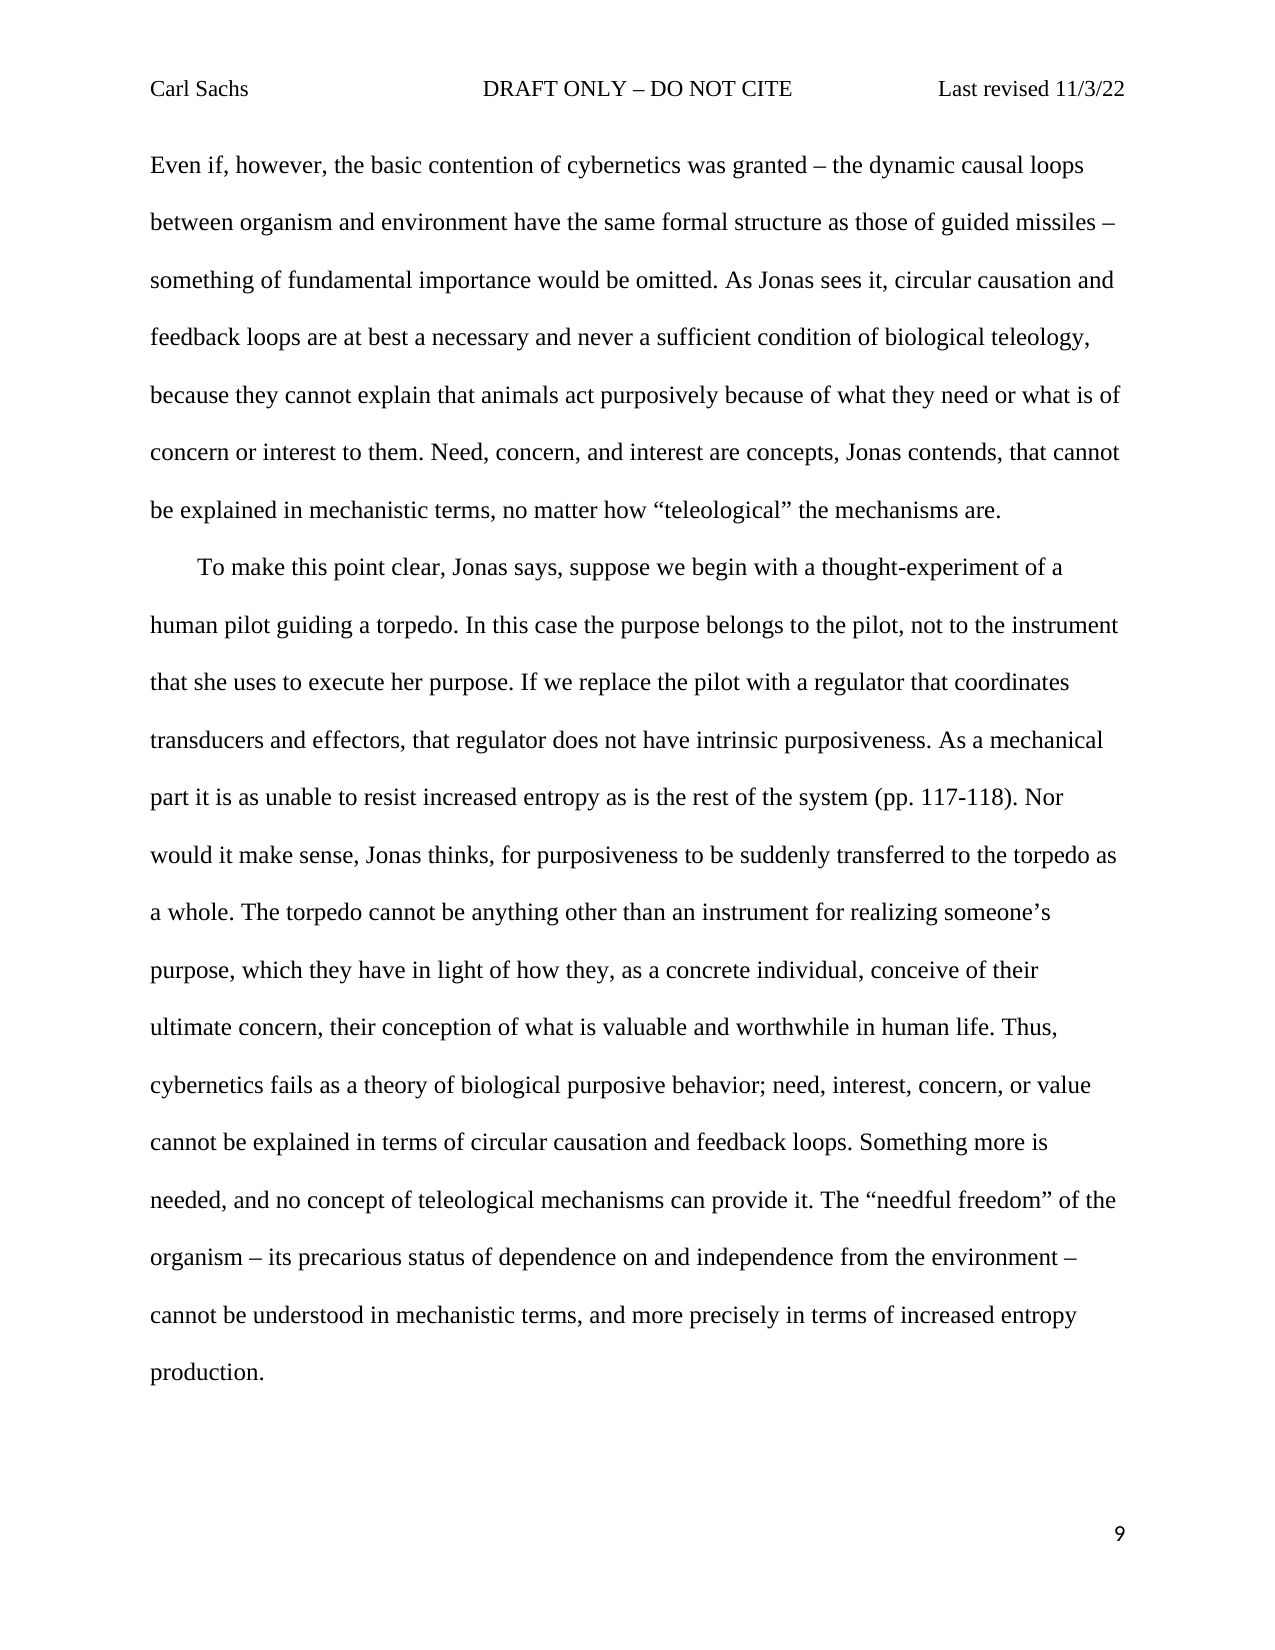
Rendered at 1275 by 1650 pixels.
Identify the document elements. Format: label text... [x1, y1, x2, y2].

text Even if, however, the basic contention of cybernetics was granted – the dynamic causal loops between organism and environment have the same formal structure as those of guided missiles – something of fundamental importance would be omitted. As Jonas sees it, circular causation and feedback loops are at best a necessary and never a sufficient condition of biological teleology, because they cannot explain that animals act purposively because of what they need or what is of concern or interest to them. Need, concern, and interest are concepts, Jonas contends, that cannot be explained in mechanistic terms, no matter how “teleological” the mechanisms are. [150, 150, 1125, 524]
text To make this point clear, Jonas says, suppose we begin with a thought-experiment of a human pilot guiding a torpedo. In this case the purpose belongs to the pilot, not to the instrument that she uses to execute her purpose. If we replace the pilot with a regulator that coordinates transducers and effectors, that regulator does not have intrinsic purposiveness. As a mechanical part it is as unable to resist increased entropy as is the rest of the system (pp. 117-118). Nor would it make sense, Jonas thinks, for purposiveness to be suddenly transferred to the torpedo as a whole. The torpedo cannot be anything other than an instrument for realizing someone’s purpose, which they have in light of how they, as a concrete individual, conceive of their ultimate concern, their conception of what is valuable and worthwhile in human life. Thus, cybernetics fails as a theory of biological purposive behavior; need, interest, concern, or value cannot be explained in terms of circular causation and feedback loops. Something more is needed, and no concept of teleological mechanisms can provide it. The “needful freedom” of the organism – its precarious status of dependence on and independence from the environment – cannot be understood in mechanistic terms, and more precisely in terms of increased entropy production. [150, 552, 1125, 1386]
